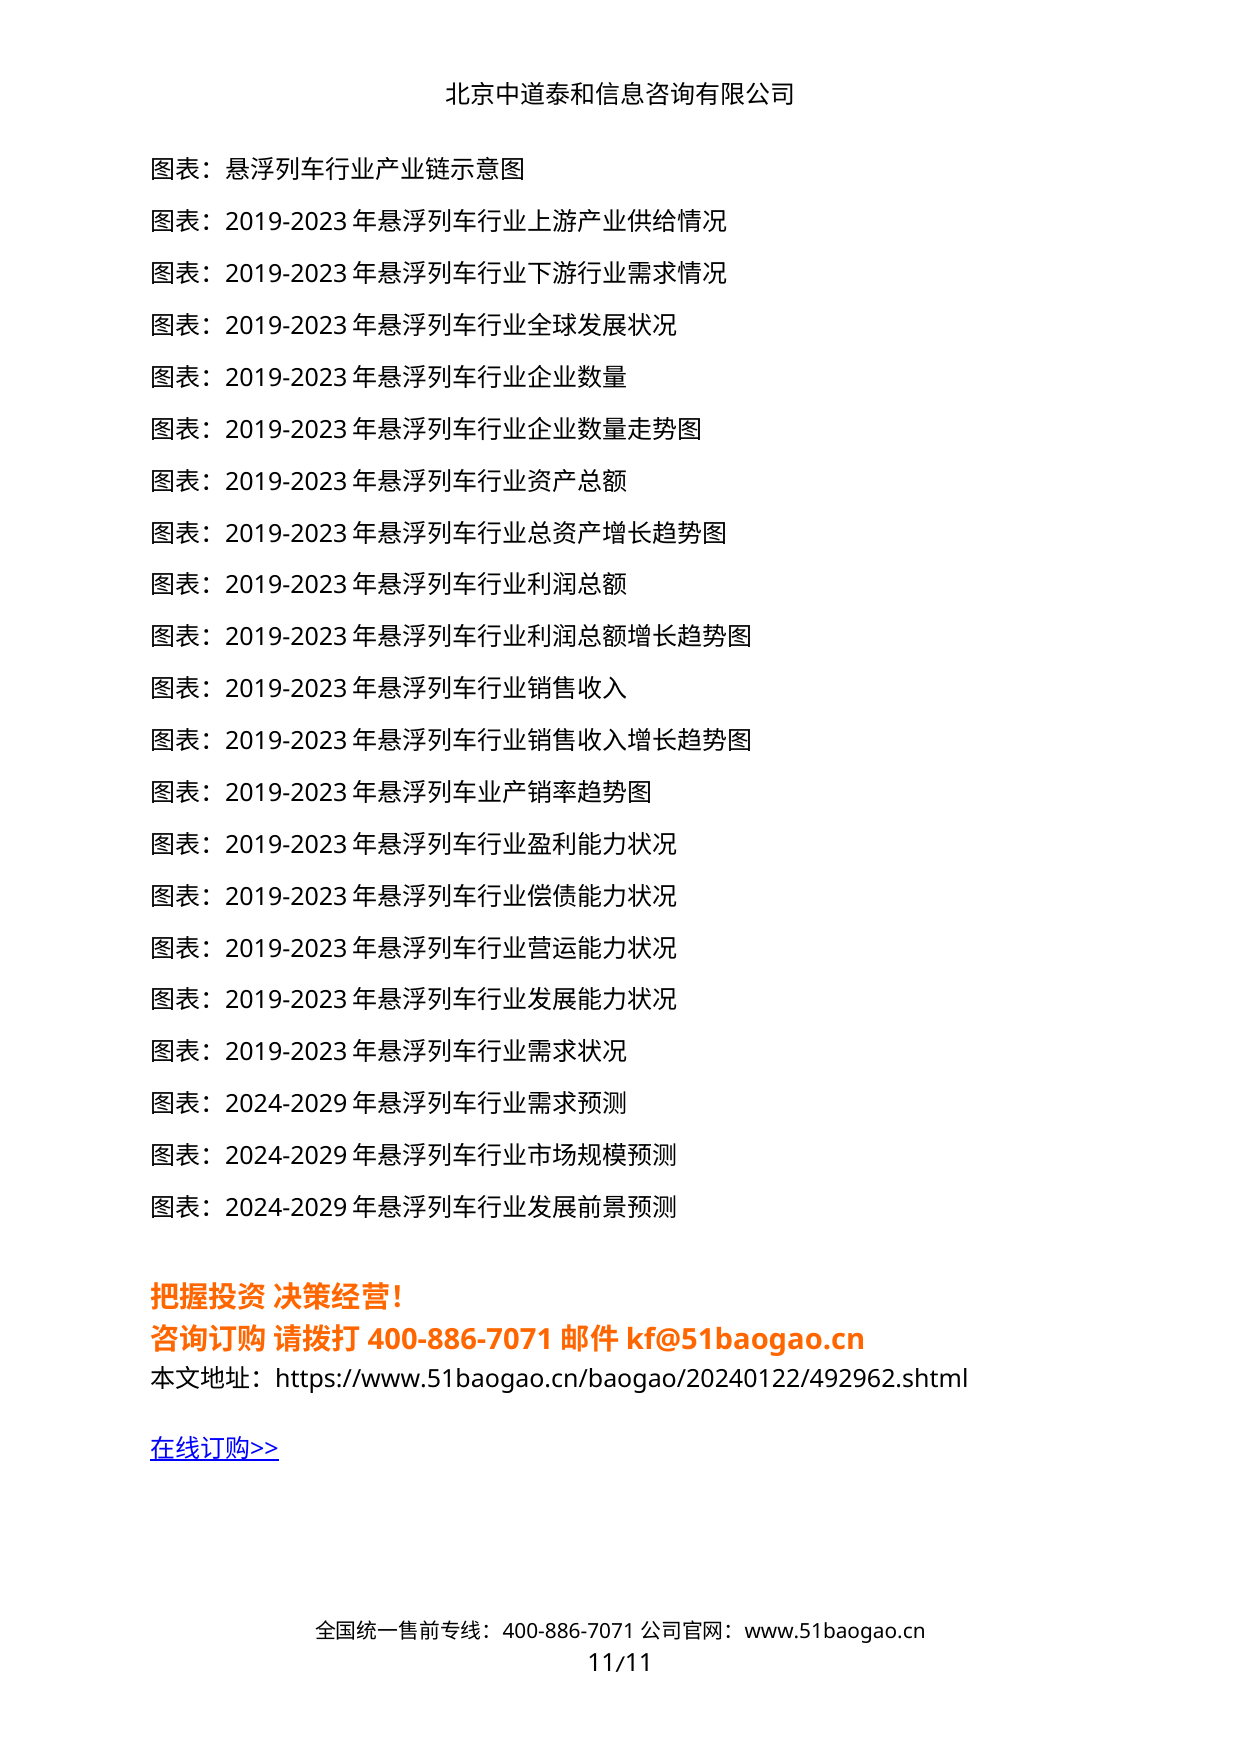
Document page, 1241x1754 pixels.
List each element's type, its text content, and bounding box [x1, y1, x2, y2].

text 图表：2024-2029年悬浮列车行业发展前景预测 [150, 1187, 1090, 1224]
text 图表：2019-2023年悬浮列车行业营运能力状况 [150, 928, 1090, 964]
text 图表：2019-2023年悬浮列车业产销率趋势图 [150, 772, 1090, 809]
text 图表：悬浮列车行业产业链示意图 [150, 150, 1090, 186]
text 图表：2019-2023年悬浮列车行业盈利能力状况 [150, 824, 1090, 861]
text 把握投资 决策经营！咨询订购 请拨打 400-886-7071 邮件 kf@51baogao.cn本文地址：https://www.51baogao.cn/baogao/20240122/492962.shtml [150, 1239, 1090, 1394]
text 图表：2019-2023年悬浮列车行业企业数量 [150, 357, 1090, 394]
text 图表：2019-2023年悬浮列车行业需求状况 [150, 1032, 1090, 1068]
text 图表：2019-2023年悬浮列车行业下游行业需求情况 [150, 254, 1090, 290]
text 图表：2019-2023年悬浮列车行业偿债能力状况 [150, 876, 1090, 912]
text 图表：2019-2023年悬浮列车行业利润总额 [150, 565, 1090, 601]
text 图表：2019-2023年悬浮列车行业销售收入 [150, 669, 1090, 705]
text 图表：2019-2023年悬浮列车行业上游产业供给情况 [150, 202, 1090, 238]
text 在线订购>> [150, 1394, 1090, 1465]
text 图表：2019-2023年悬浮列车行业企业数量走势图 [150, 409, 1090, 446]
text 图表：2019-2023年悬浮列车行业全球发展状况 [150, 306, 1090, 342]
text 图表：2024-2029年悬浮列车行业市场规模预测 [150, 1136, 1090, 1172]
text 图表：2019-2023年悬浮列车行业销售收入增长趋势图 [150, 721, 1090, 757]
text 图表：2024-2029年悬浮列车行业需求预测 [150, 1084, 1090, 1120]
text 图表：2019-2023年悬浮列车行业发展能力状况 [150, 980, 1090, 1016]
text 图表：2019-2023年悬浮列车行业总资产增长趋势图 [150, 513, 1090, 549]
text 图表：2019-2023年悬浮列车行业利润总额增长趋势图 [150, 617, 1090, 653]
text 图表：2019-2023年悬浮列车行业资产总额 [150, 461, 1090, 497]
